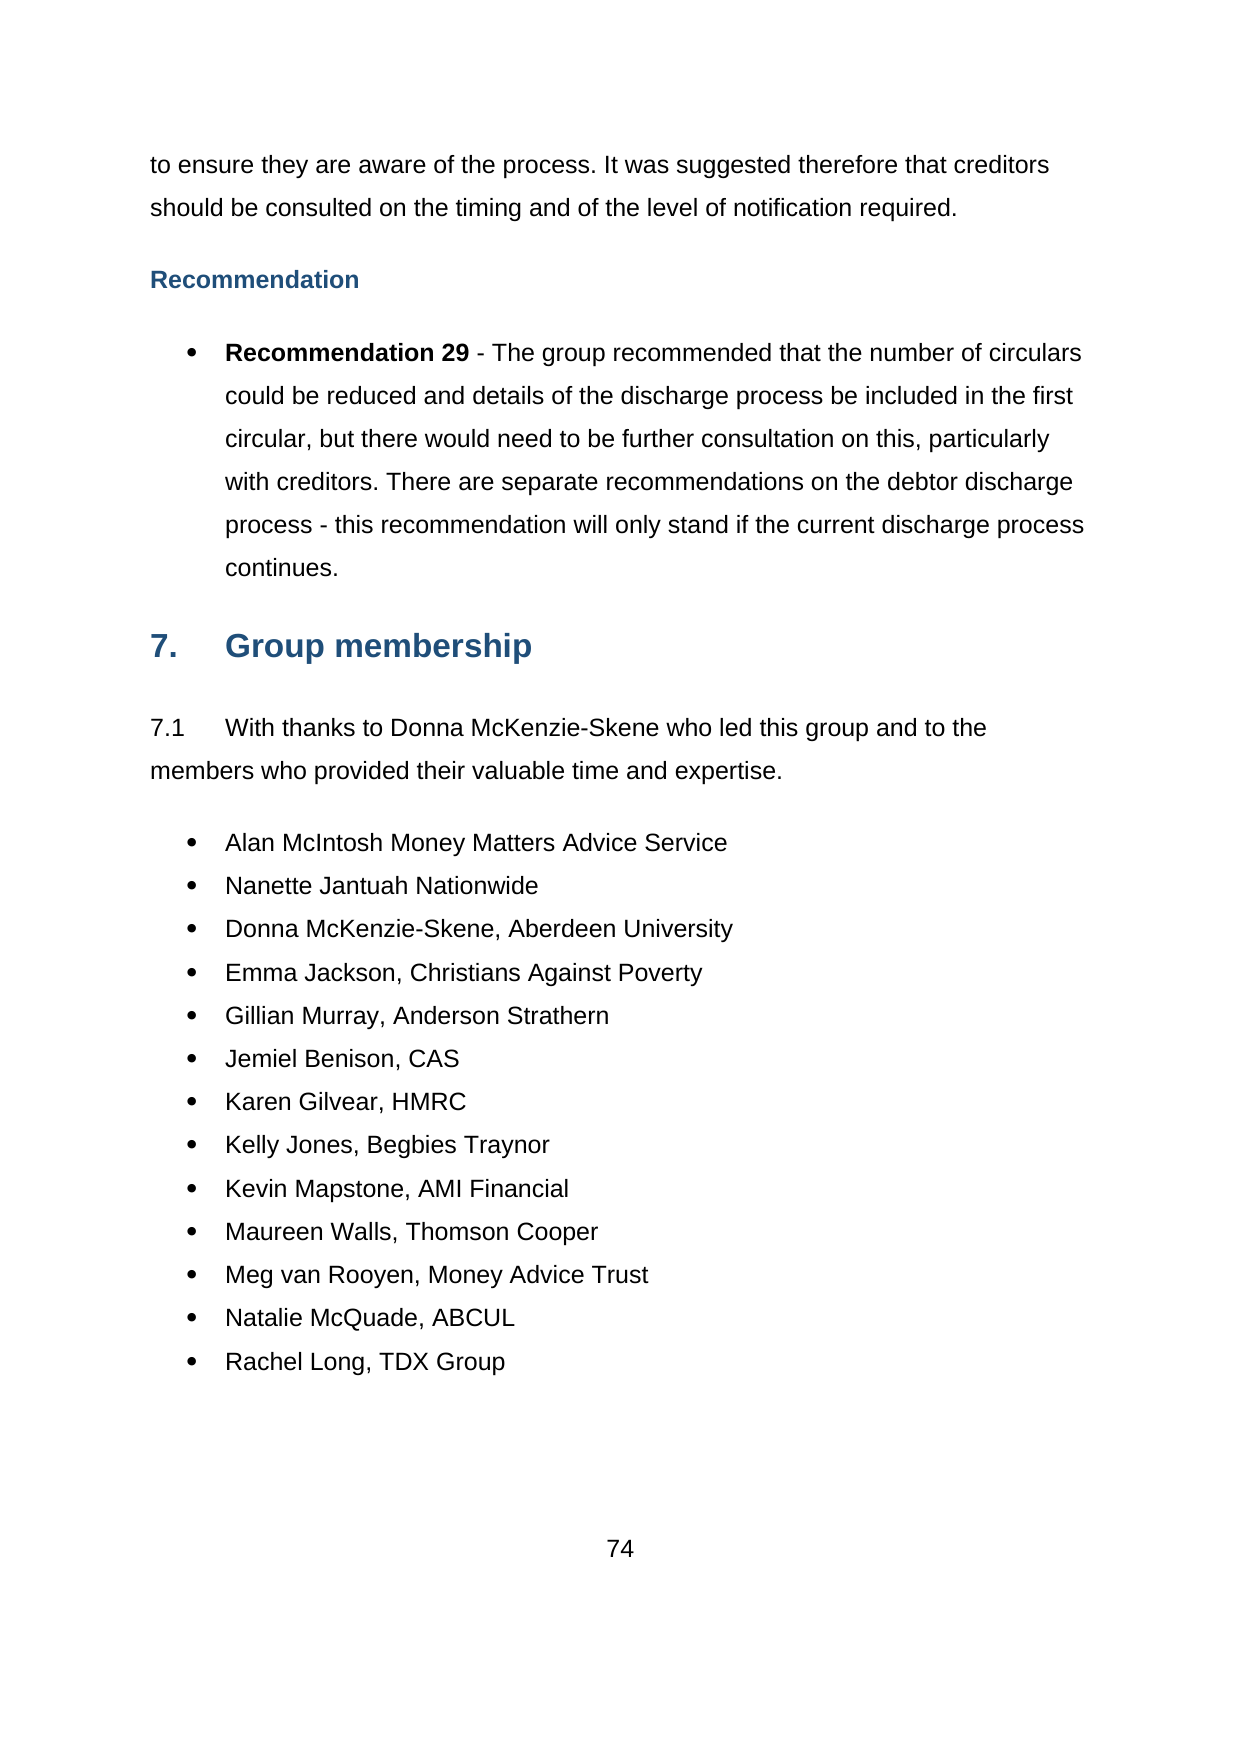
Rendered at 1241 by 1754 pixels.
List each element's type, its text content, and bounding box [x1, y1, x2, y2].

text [150, 150, 1090, 222]
list Karen Gilvear, HMRC [187, 1087, 1090, 1116]
list Meg van Rooyen, Money Advice Trust [187, 1260, 1090, 1289]
list Alan McIntosh Money Matters Advice Service [187, 828, 1090, 857]
subtitle 7. Group membership [150, 626, 1090, 664]
subtitle Recommendation [150, 265, 1090, 294]
list Recommendation 29 - The group recommended that the number of circulars could be reduced and details of the discharge process be included in the first circular, but there would need to be further consultation on this, particularly with creditors. There are separate recommendations on the debtor discharge process - this recommendation will only stand if the current discharge process continues. [187, 338, 1090, 582]
list Emma Jackson, Christians Against Poverty [187, 958, 1090, 986]
list Jemiel Benison, CAS [187, 1044, 1090, 1073]
list Kelly Jones, Begbies Traynor [187, 1131, 1090, 1159]
list Nanette Jantuah Nationwide [187, 871, 1090, 900]
list Kevin Mapstone, AMI Financial [187, 1174, 1090, 1203]
list Donna McKenzie-Skene, Aberdeen University [187, 914, 1090, 943]
list Natalie McQuade, ABCUL [187, 1303, 1090, 1332]
list Maureen Walls, Thomson Cooper [187, 1217, 1090, 1246]
text 7.1 With thanks to Donna McKenzie-Skene who led this group and to the members who provided their valuable time and expertise. [150, 712, 1090, 784]
list Gillian Murray, Anderson Strathern [187, 1001, 1090, 1030]
list Rachel Long, TDX Group [187, 1347, 1090, 1376]
